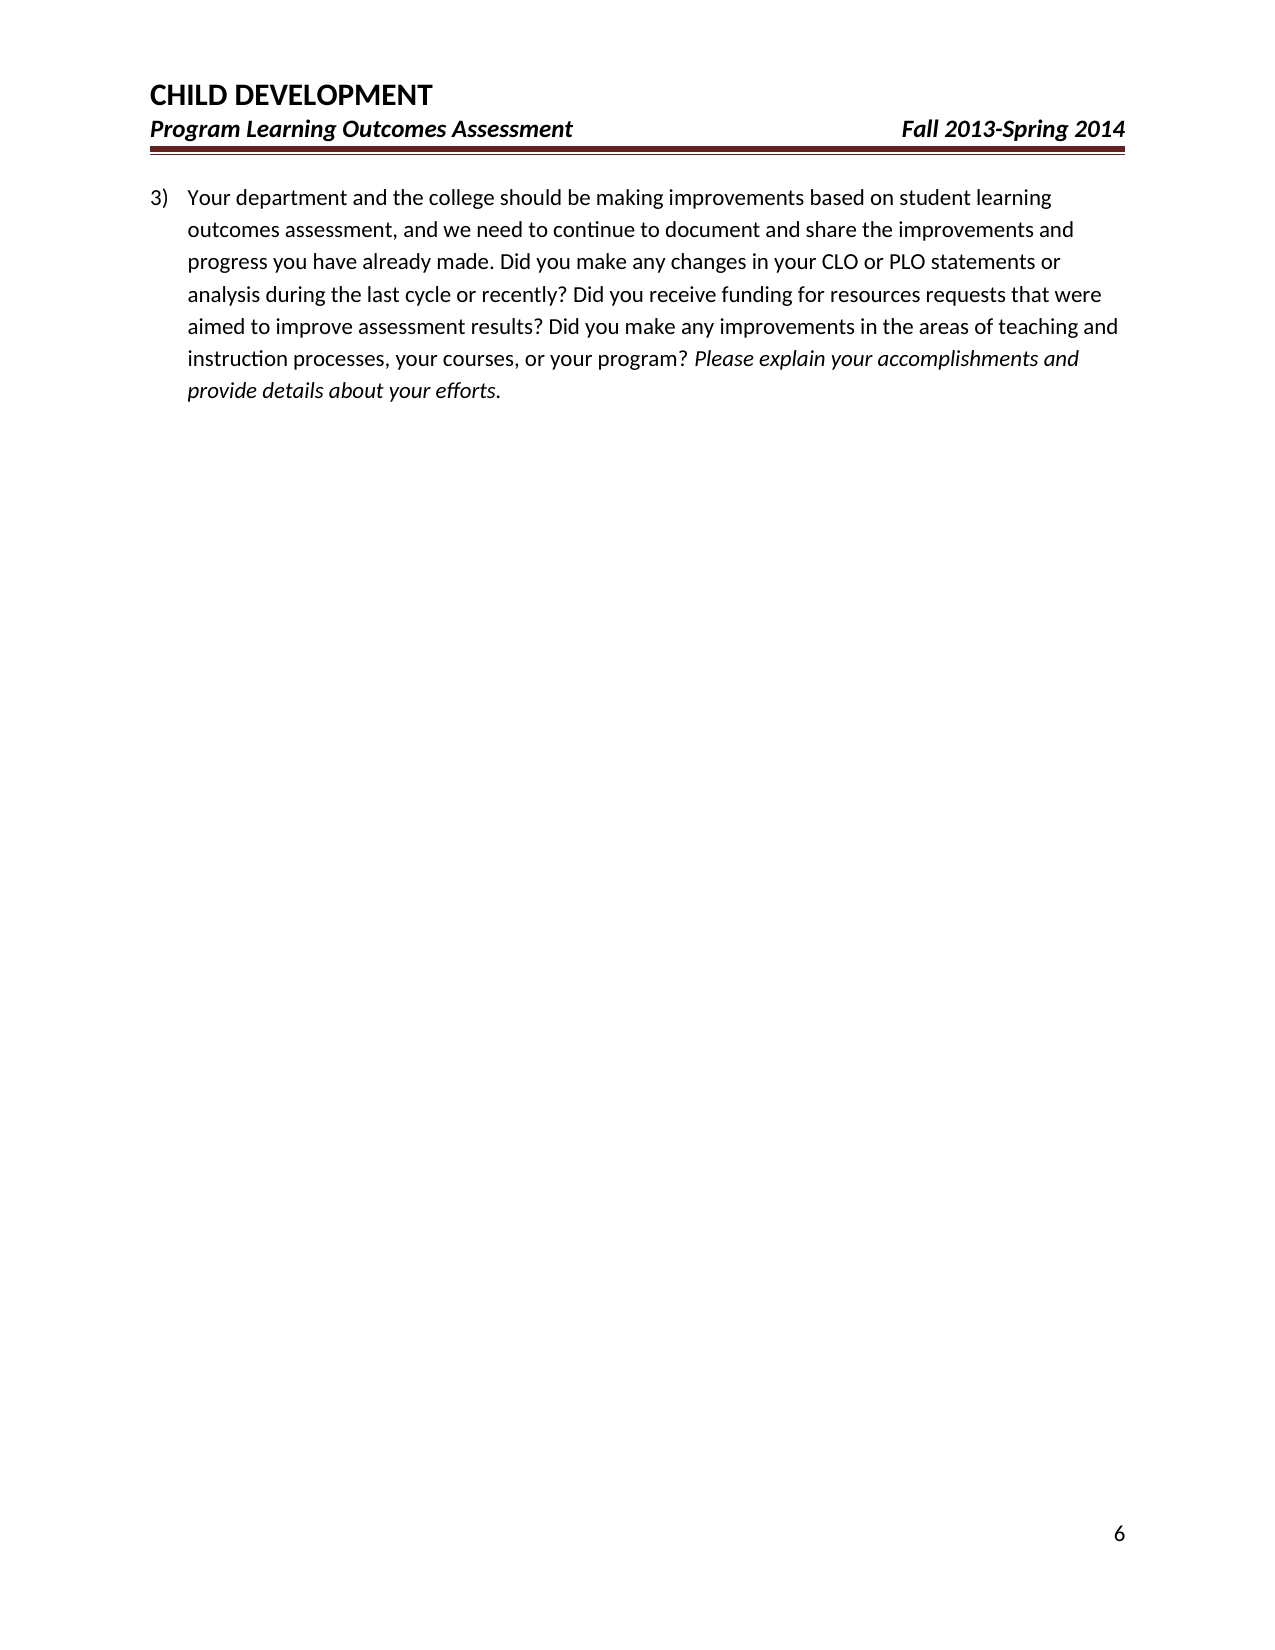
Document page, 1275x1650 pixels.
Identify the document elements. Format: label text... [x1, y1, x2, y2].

list Your department and the college should be making improvements based on student learning outcomes assessment, and we need to continue to document and share the improvements and progress you have already made. Did you make any changes in your CLO or PLO statements or analysis during the last cycle or recently? Did you receive funding for resources requests that were aimed to improve assessment results? Did you make any improvements in the areas of teaching and instruction processes, your courses, or your program? Please explain your accomplishments and provide details about your efforts. [150, 183, 1125, 404]
